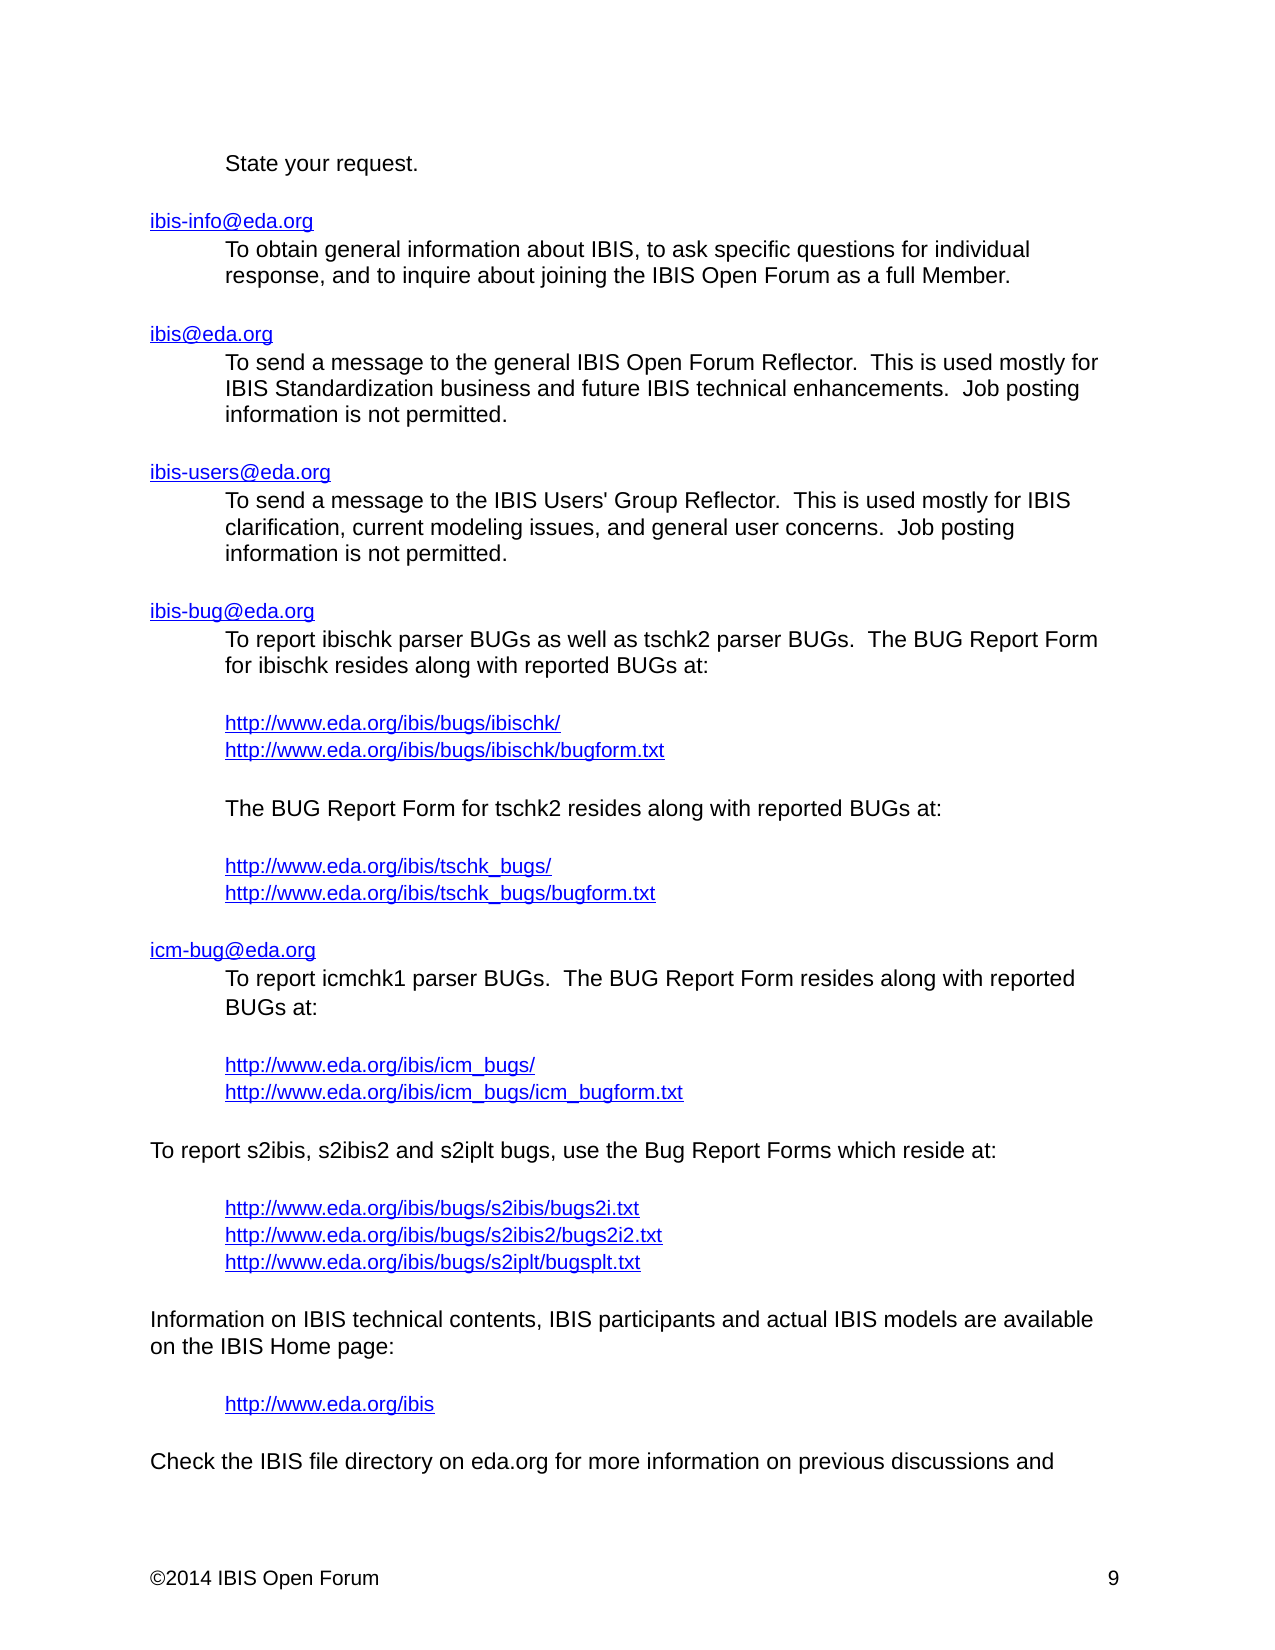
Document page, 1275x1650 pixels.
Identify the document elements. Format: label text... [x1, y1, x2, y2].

text http://www.eda.org/ibis/bugs/ibischk/ [150, 711, 1124, 735]
text To report s2ibis, s2ibis2 and s2iplt bugs, use the Bug Report Forms which reside at: [150, 1137, 1124, 1163]
text http://www.eda.org/ibis [150, 1392, 1124, 1416]
text http://www.eda.org/ibis/icm_bugs/ [150, 1053, 1124, 1077]
text http://www.eda.org/ibis/icm_bugs/icm_bugform.txt [150, 1080, 1124, 1104]
text The BUG Report Form for tschk2 resides along with reported BUGs at: [150, 795, 1124, 821]
text To send a message to the IBIS Users' Group Reflector. This is used mostly for IBIS clarification, current modeling issues, and general user concerns. Job posting information is not permitted. [225, 487, 1124, 566]
text http://www.eda.org/ibis/tschk_bugs/bugform.txt [150, 881, 1124, 905]
text http://www.eda.org/ibis/bugs/s2ibis2/bugs2i2.txt [150, 1223, 1124, 1247]
text ibis@eda.org [150, 321, 1124, 345]
text ibis-users@eda.org [150, 460, 1124, 484]
text ibis-info@eda.org [150, 209, 1124, 233]
text http://www.eda.org/ibis/bugs/s2iplt/bugsplt.txt [150, 1250, 1124, 1274]
text http://www.eda.org/ibis/tschk_bugs/ [150, 854, 1124, 878]
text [150, 1448, 1124, 1474]
text To report icmchk1 parser BUGs. The BUG Report Form resides along with reported [150, 964, 1124, 991]
text BUGs at: [150, 994, 1124, 1020]
text To send a message to the general IBIS Open Forum Reflector. This is used mostly for IBIS Standardization business and future IBIS technical enhancements. Job posting information is not permitted. [225, 348, 1124, 427]
text icm-bug@eda.org [150, 937, 1124, 961]
text ibis-bug@eda.org [150, 599, 1124, 623]
text Information on IBIS technical contents, IBIS participants and actual IBIS models are available on the IBIS Home page: [150, 1306, 1124, 1359]
text State your request. [225, 150, 1124, 176]
text http://www.eda.org/ibis/bugs/ibischk/bugform.txt [150, 738, 1124, 762]
text To obtain general information about IBIS, to ask specific questions for individual response, and to inquire about joining the IBIS Open Forum as a full Member. [225, 236, 1124, 289]
text To report ibischk parser BUGs as well as tschk2 parser BUGs. The BUG Report Form for ibischk resides along with reported BUGs at: [225, 626, 1124, 679]
text http://www.eda.org/ibis/bugs/s2ibis/bugs2i.txt [150, 1196, 1124, 1219]
